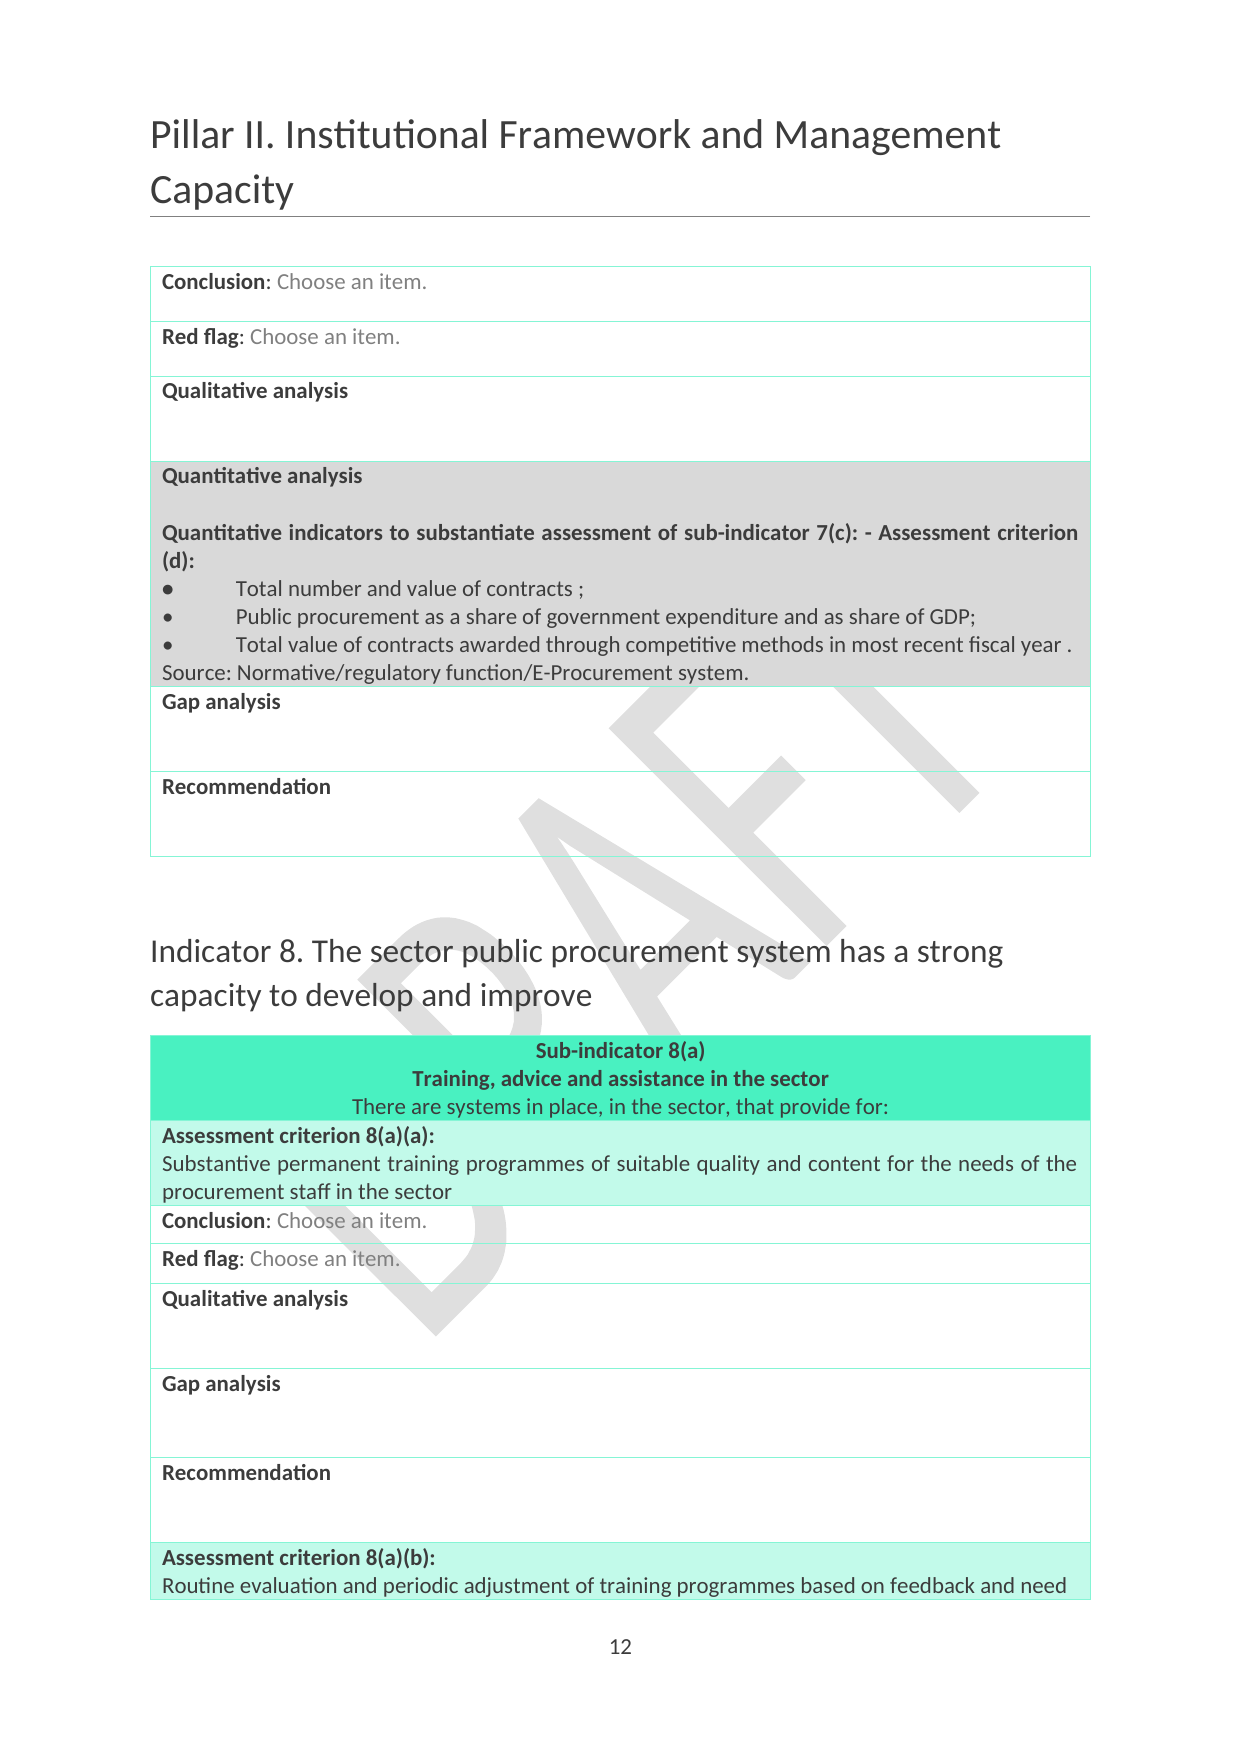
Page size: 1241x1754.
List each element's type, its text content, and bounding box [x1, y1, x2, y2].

table_cell Qualitative analysis [151, 377, 1090, 461]
table_cell Gap analysis [151, 687, 1090, 771]
table_cell Quantitative analysis Quantitative indicators to substantiate assessment of sub-indicator 7(c): - Assessment criterion (d): • Total number and value of contracts ; • Public procurement as a share of government expenditure and as share of GDP; • Total value of contracts awarded through competitive methods in most recent fiscal year . Source: Normative/regulatory function/E-Procurement system. [151, 462, 1090, 686]
table_cell Assessment criterion 8(a)(a): Substantive permanent training programmes of suitable quality and content for the needs of the procurement staff in the sector [151, 1121, 1090, 1205]
table_cell Red flag: [151, 322, 1090, 376]
table_cell Qualitative analysis [151, 1284, 1090, 1368]
table_cell Assessment criterion 8(a)(b): Routine evaluation and periodic adjustment of training programmes based on feedback and need [151, 1543, 1090, 1599]
table_cell Gap analysis [151, 1369, 1090, 1457]
table_cell Red flag: [151, 1244, 1090, 1283]
table_cell Conclusion: [151, 267, 1090, 321]
table_header Sub-indicator 8(a) Training, advice and assistance in the sector There are systems in place, in the sector, that provide for: [151, 1036, 1090, 1120]
subtitle Indicator 8. The sector public procurement system has a strong capacity to develop and improve [150, 930, 1090, 1015]
table_cell Recommendation [151, 1458, 1090, 1542]
table_cell Recommendation [151, 772, 1090, 856]
table_cell Conclusion: [151, 1206, 1090, 1243]
